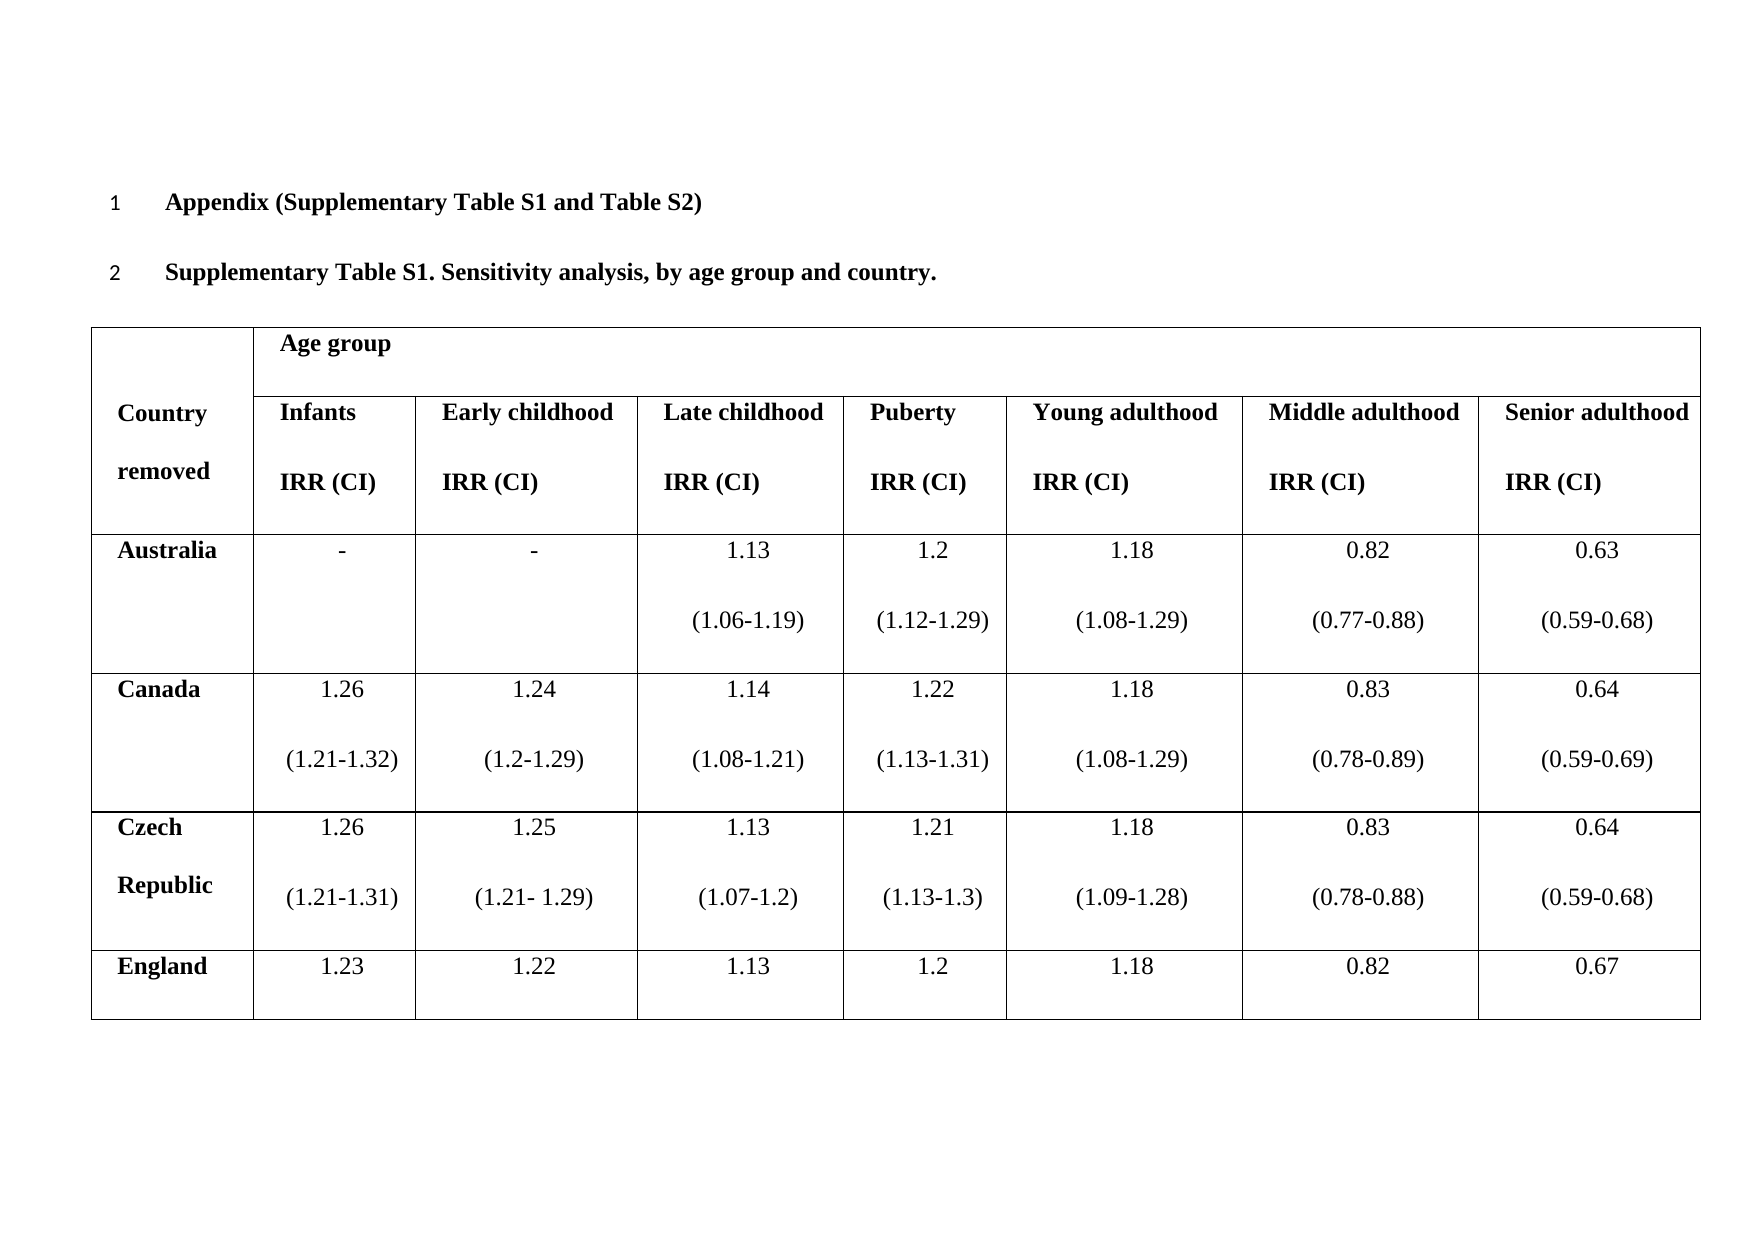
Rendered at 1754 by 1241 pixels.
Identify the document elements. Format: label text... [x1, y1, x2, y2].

table_cell 0.83 (0.78-0.88) [1243, 813, 1478, 950]
text Supplementary Table S1. Sensitivity analysis, by age group and country. [165, 257, 1604, 286]
table_cell 1.13 (1.06-1.19) [638, 535, 843, 673]
table_cell 1.13 (1.07-1.2) [638, 813, 843, 950]
table_cell 1.22 (1.13-1.31) [844, 674, 1006, 811]
table_header Country removed [92, 328, 253, 534]
table_cell 0.82 (0.77-0.88) [1243, 535, 1478, 673]
table_cell Senior adulthood IRR (CI) [1479, 397, 1700, 534]
table_cell 1.2 (1.1-1.31) [844, 951, 1006, 1018]
table_cell 1.2 (1.12-1.29) [844, 535, 1006, 673]
table_cell 1.24 (1.2-1.29) [416, 674, 637, 811]
table_cell Late childhood IRR (CI) [638, 397, 843, 534]
table_cell 1.21 (1.13-1.3) [844, 813, 1006, 950]
table_cell 1.14 (1.08-1.21) [638, 674, 843, 811]
table_cell 0.63 (0.59-0.68) [1479, 535, 1700, 673]
table_cell 1.18 (1.09-1.28) [1007, 813, 1242, 950]
table_cell Czech Republic [92, 813, 253, 950]
table_cell Australia [92, 535, 253, 673]
table_cell Canada [92, 674, 253, 811]
table_cell Young adulthood IRR (CI) [1007, 397, 1242, 534]
table_cell England [92, 951, 253, 1018]
table_header Age group [254, 328, 1700, 396]
table_cell 0.83 (0.78-0.89) [1243, 674, 1478, 811]
table_cell - [416, 535, 637, 673]
table_cell 1.13 (1.05-1.21) [638, 951, 843, 1018]
table_cell 1.18 (1.08-1.29) [1007, 674, 1242, 811]
text Appendix (Supplementary Table S1 and Table S2) [165, 187, 1604, 216]
table_cell 1.26 (1.21-1.32) [254, 674, 415, 811]
table_cell 1.22 (1.16-1.27) [416, 951, 637, 1018]
table_cell 0.67 (0.61-0.72) [1479, 951, 1700, 1018]
table_cell 0.82 (0.76-0.87) [1243, 951, 1478, 1018]
table_cell Infants IRR (CI) [254, 397, 415, 534]
table_cell 1.18 (1.08-1.29) [1007, 535, 1242, 673]
table_cell Puberty IRR (CI) [844, 397, 1006, 534]
table_cell 0.64 (0.59-0.68) [1479, 813, 1700, 950]
table_cell 0.64 (0.59-0.69) [1479, 674, 1700, 811]
table_cell Early childhood IRR (CI) [416, 397, 637, 534]
table_cell 1.18 (1.08-1.29) [1007, 951, 1242, 1018]
table_cell Middle adulthood IRR (CI) [1243, 397, 1478, 534]
table_cell 1.23 (1.16-1.3) [254, 951, 415, 1018]
table_cell - [254, 535, 415, 673]
table_cell 1.26 (1.21-1.31) [254, 813, 415, 950]
table_cell 1.25 (1.21- 1.29) [416, 813, 637, 950]
